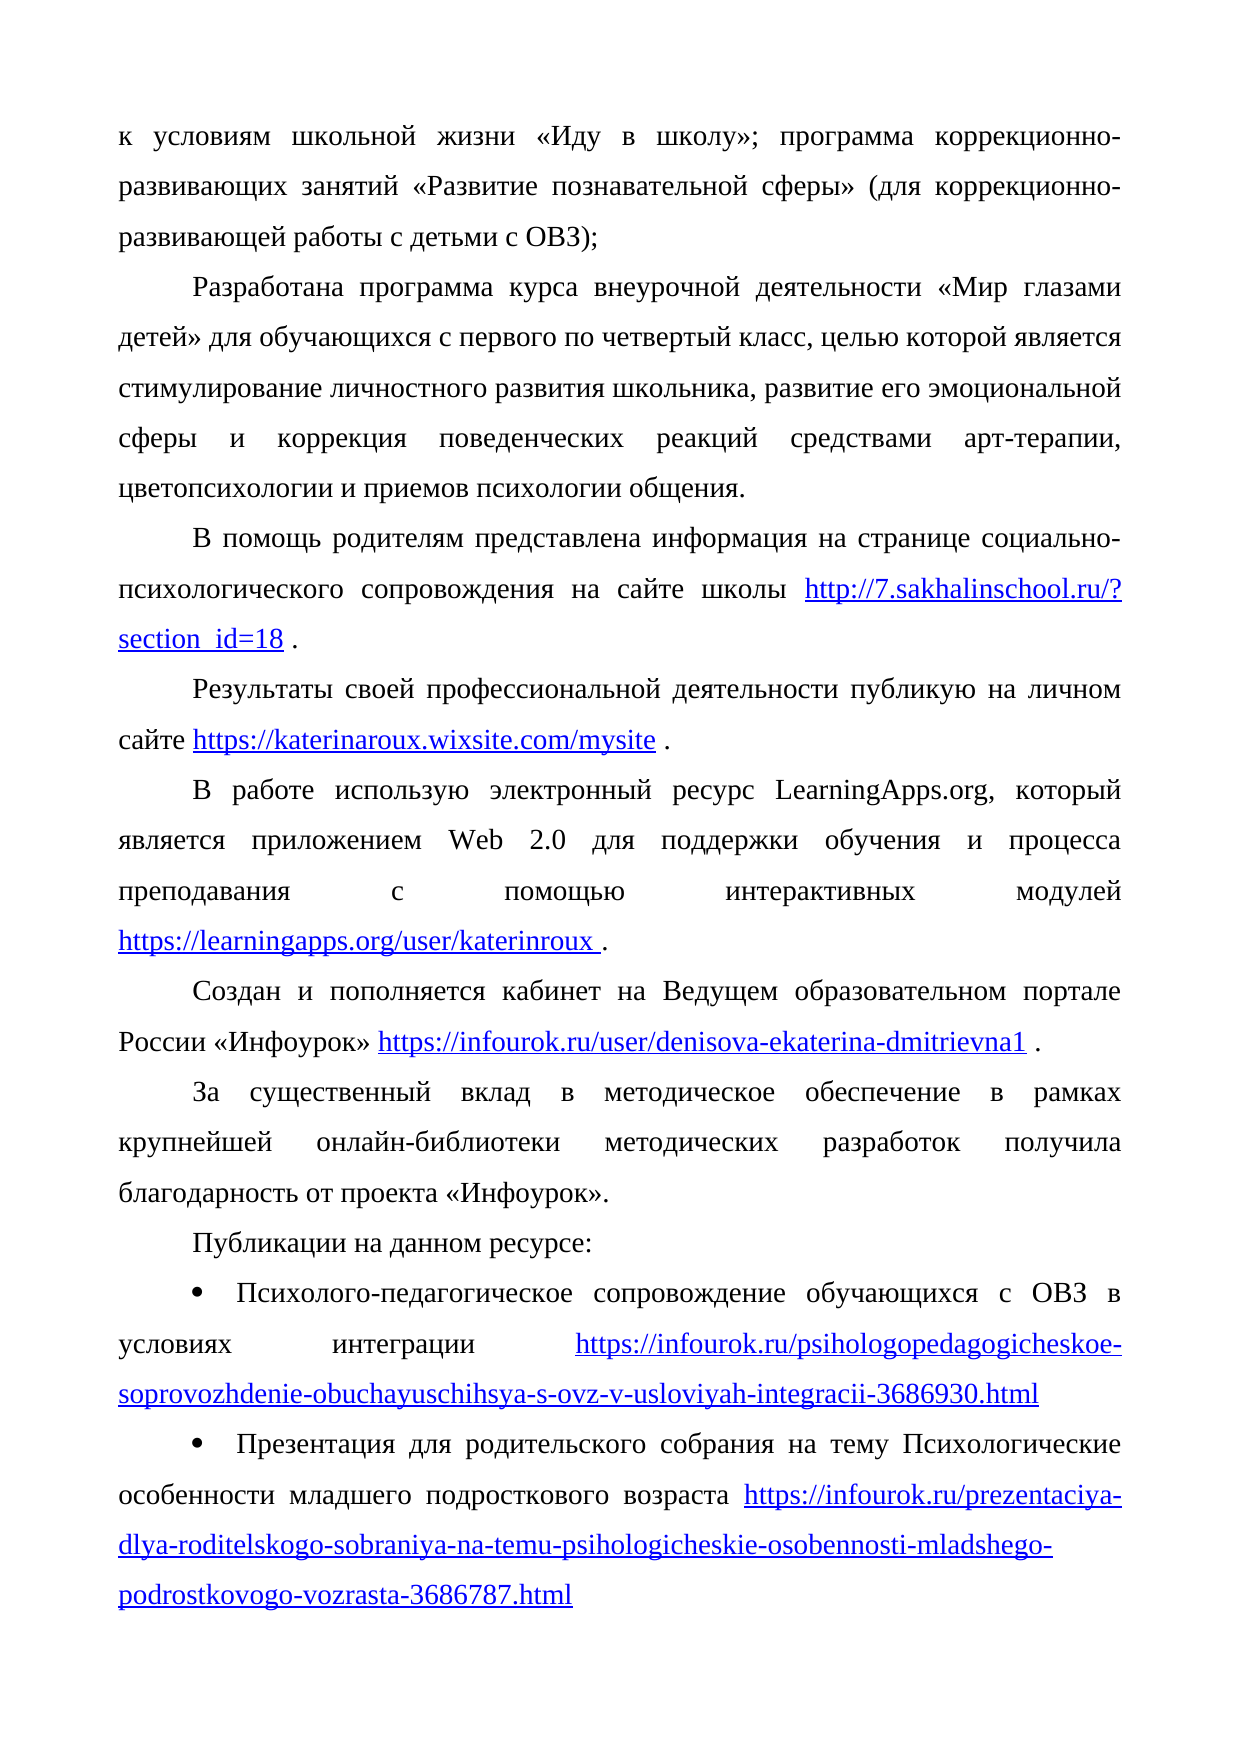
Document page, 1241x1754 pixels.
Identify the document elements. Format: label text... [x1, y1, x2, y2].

list За существенный вклад в методическое обеспечение в рамках крупнейшей онлайн-библиотеки методических разработок получила благодарность от проекта «Инфоурок». [118, 1074, 1122, 1208]
text Результаты своей профессиональной деятельности публикую на личном сайте https://katerinaroux.wixsite.com/mysite . [118, 672, 1122, 755]
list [118, 118, 1122, 252]
text В работе использую электронный ресурс LearningApps.org, который является приложением Web 2.0 для поддержки обучения и процесса преподавания с помощью интерактивных модулей https://learningapps.org/user/katerinroux . [118, 772, 1122, 957]
list Психолого-педагогическое сопровождение обучающихся с ОВЗ в условиях интеграции https://infourok.ru/psihologopedagogicheskoe-soprovozhdenie-obuchayuschihsya-s-ovz-v-usloviyah-integracii-3686930.html [118, 1275, 1122, 1409]
list Создан и пополняется кабинет на Ведущем образовательном портале России «Инфоурок» https://infourok.ru/user/denisova-ekaterina-dmitrievna1 . [118, 973, 1122, 1057]
list Публикации на данном ресурсе: [118, 1225, 1122, 1258]
text В помощь родителям представлена информация на странице социально-психологического сопровождения на сайте школы http://7.sakhalinschool.ru/?section_id=18 . [118, 521, 1122, 655]
list Разработана программа курса внеурочной деятельности «Мир глазами детей» для обучающихся с первого по четвертый класс, целью которой является стимулирование личностного развития школьника, развитие его эмоциональной сферы и коррекция поведенческих реакций средствами арт-терапии, цветопсихологии и приемов психологии общения. [118, 269, 1122, 504]
list Презентация для родительского собрания на тему Психологические особенности младшего подросткового возраста https://infourok.ru/prezentaciya-dlya-roditelskogo-sobraniya-na-temu-psihologicheskie-osobennosti-mladshego-podrostkovogo-vozrasta-3686787.html [118, 1426, 1122, 1611]
